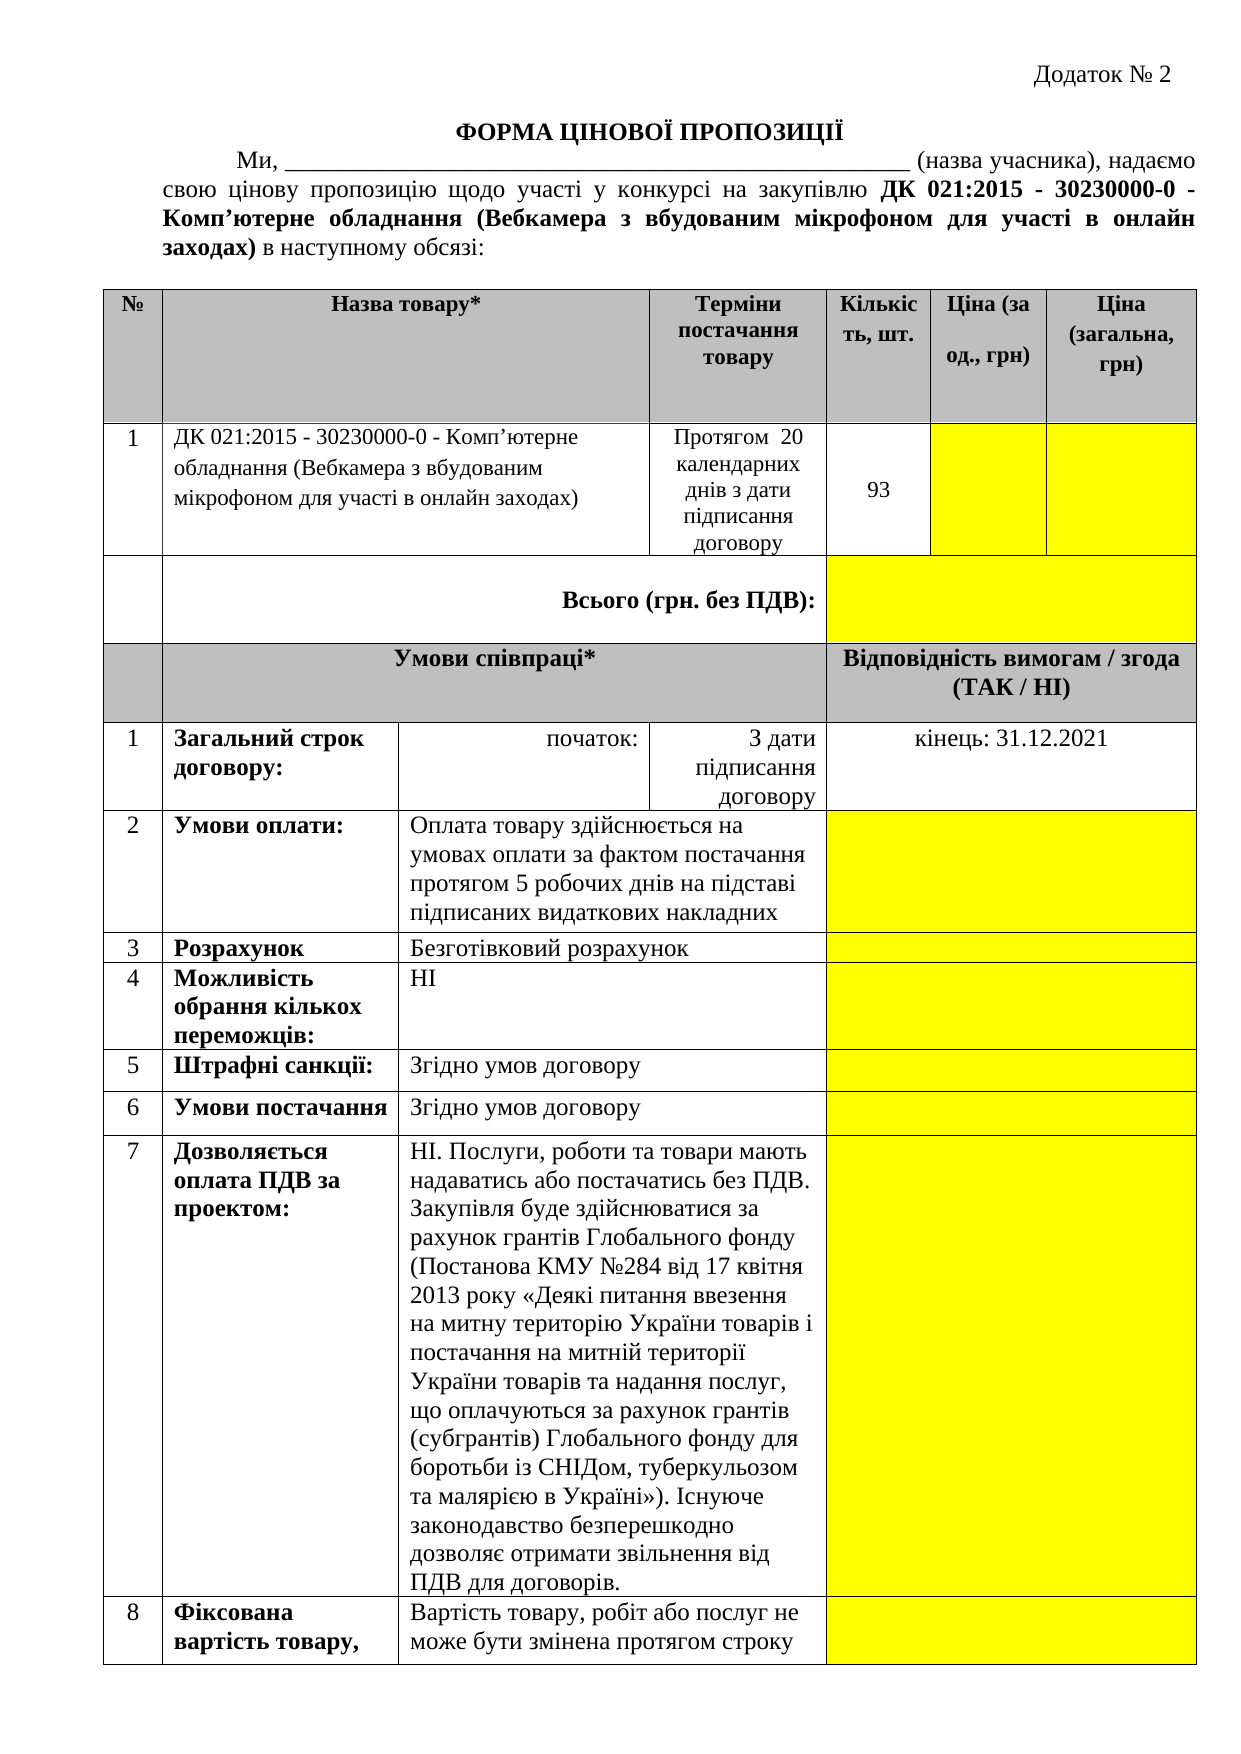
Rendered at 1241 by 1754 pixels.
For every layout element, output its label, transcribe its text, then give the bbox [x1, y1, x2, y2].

table_cell 6 [104, 1092, 162, 1135]
table_cell [104, 644, 162, 722]
table_header Терміни постачання товару [650, 290, 826, 422]
table_cell Умови співпраці* [163, 644, 826, 722]
table_cell Умови постачання [163, 1092, 398, 1135]
table_cell 3 [104, 933, 162, 962]
table_cell Безготівковий розрахунок [399, 933, 826, 962]
text Додаток № 2 [1034, 59, 1196, 88]
table_cell [827, 933, 1196, 962]
table_header № [104, 290, 162, 422]
table_cell [827, 1597, 1196, 1664]
table_cell Штрафні санкції: [163, 1050, 398, 1091]
table_header Ціна (за од., грн) [931, 290, 1046, 422]
table_cell Згідно умов договору [399, 1050, 826, 1091]
table_cell Протягом 20 календарних днів з дати підписання договору [650, 424, 826, 555]
table_cell 1 [104, 723, 162, 809]
table_cell НІ [399, 963, 826, 1049]
table_cell Оплата товару здійснюється на умовах оплати за фактом постачання протягом 5 робочих днів на підставі підписаних видаткових накладних [399, 811, 826, 932]
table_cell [399, 1597, 826, 1664]
table_cell [827, 811, 1196, 932]
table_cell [163, 1597, 398, 1664]
table_cell [827, 1050, 1196, 1091]
table_cell [931, 424, 1046, 555]
table_cell [827, 556, 1196, 642]
table_cell НІ. Послуги, роботи та товари мають надаватись або постачатись без ПДВ. Закупівля буде здійснюватися за рахунок грантів Глобального фонду (Постанова КМУ №284 від 17 квітня 2013 року «Деякі питання ввезення на митну територію України товарів і постачання на митній території України товарів та надання послуг, що оплачуються за рахунок грантів (субгрантів) Глобального фонду для боротьби із СНІДом, туберкульозом та малярією в Україні»). Існуюче законодавство безперешкодно дозволяє отримати звільнення від ПДВ для договорів. [399, 1136, 826, 1596]
list ФОРМА ЦІНОВОЇ ПРОПОЗИЦІЇ [177, 117, 1122, 145]
table_cell Дозволяється оплата ПДВ за проектом: [163, 1136, 398, 1596]
table_cell Можливість обрання кількох переможців: [163, 963, 398, 1049]
table_cell [827, 1092, 1196, 1135]
table_cell Загальний строк договору: [163, 723, 398, 809]
table_cell 93 [827, 424, 930, 555]
table_cell 7 [104, 1136, 162, 1596]
table_cell Відповідність вимогам / згода (ТАК / НІ) [827, 644, 1196, 722]
table_cell 1 [104, 424, 162, 555]
table_header Кількість, шт. [827, 290, 930, 422]
table_cell [827, 1136, 1196, 1596]
table_cell Всього (грн. без ПДВ): [163, 556, 826, 642]
table_cell [827, 963, 1196, 1049]
table_cell Розрахунок [163, 933, 398, 962]
table_cell кінець: 31.12.2021 [827, 723, 1196, 809]
table_cell 2 [104, 811, 162, 932]
table_cell Умови оплати: [163, 811, 398, 932]
table_cell 4 [104, 963, 162, 1049]
table_cell [1047, 424, 1196, 555]
table_cell [104, 556, 162, 642]
table_cell Згідно умов договору [399, 1092, 826, 1135]
table_cell 5 [104, 1050, 162, 1091]
table_cell З дати підписання договору [650, 723, 826, 809]
text Ми, __________________________________________________ (назва учасника), надаємо свою цінову пропозицію щодо участі у конкурсі на закупівлю ДК 021:2015 - 30230000-0 - Комп’ютерне обладнання (Вебкамера з вбудованим мікрофоном для участі в онлайн заходах) в наступному обсязі: [162, 145, 1196, 260]
table_header Ціна (загальна, грн) [1047, 290, 1196, 422]
table_cell ДК 021:2015 - 30230000-0 - Комп’ютерне обладнання (Вебкамера з вбудованим мікрофоном для участі в онлайн заходах) [163, 424, 649, 555]
table_cell 8 [104, 1597, 162, 1664]
table_cell початок: [399, 723, 649, 809]
table_header Назва товару* [163, 290, 649, 422]
